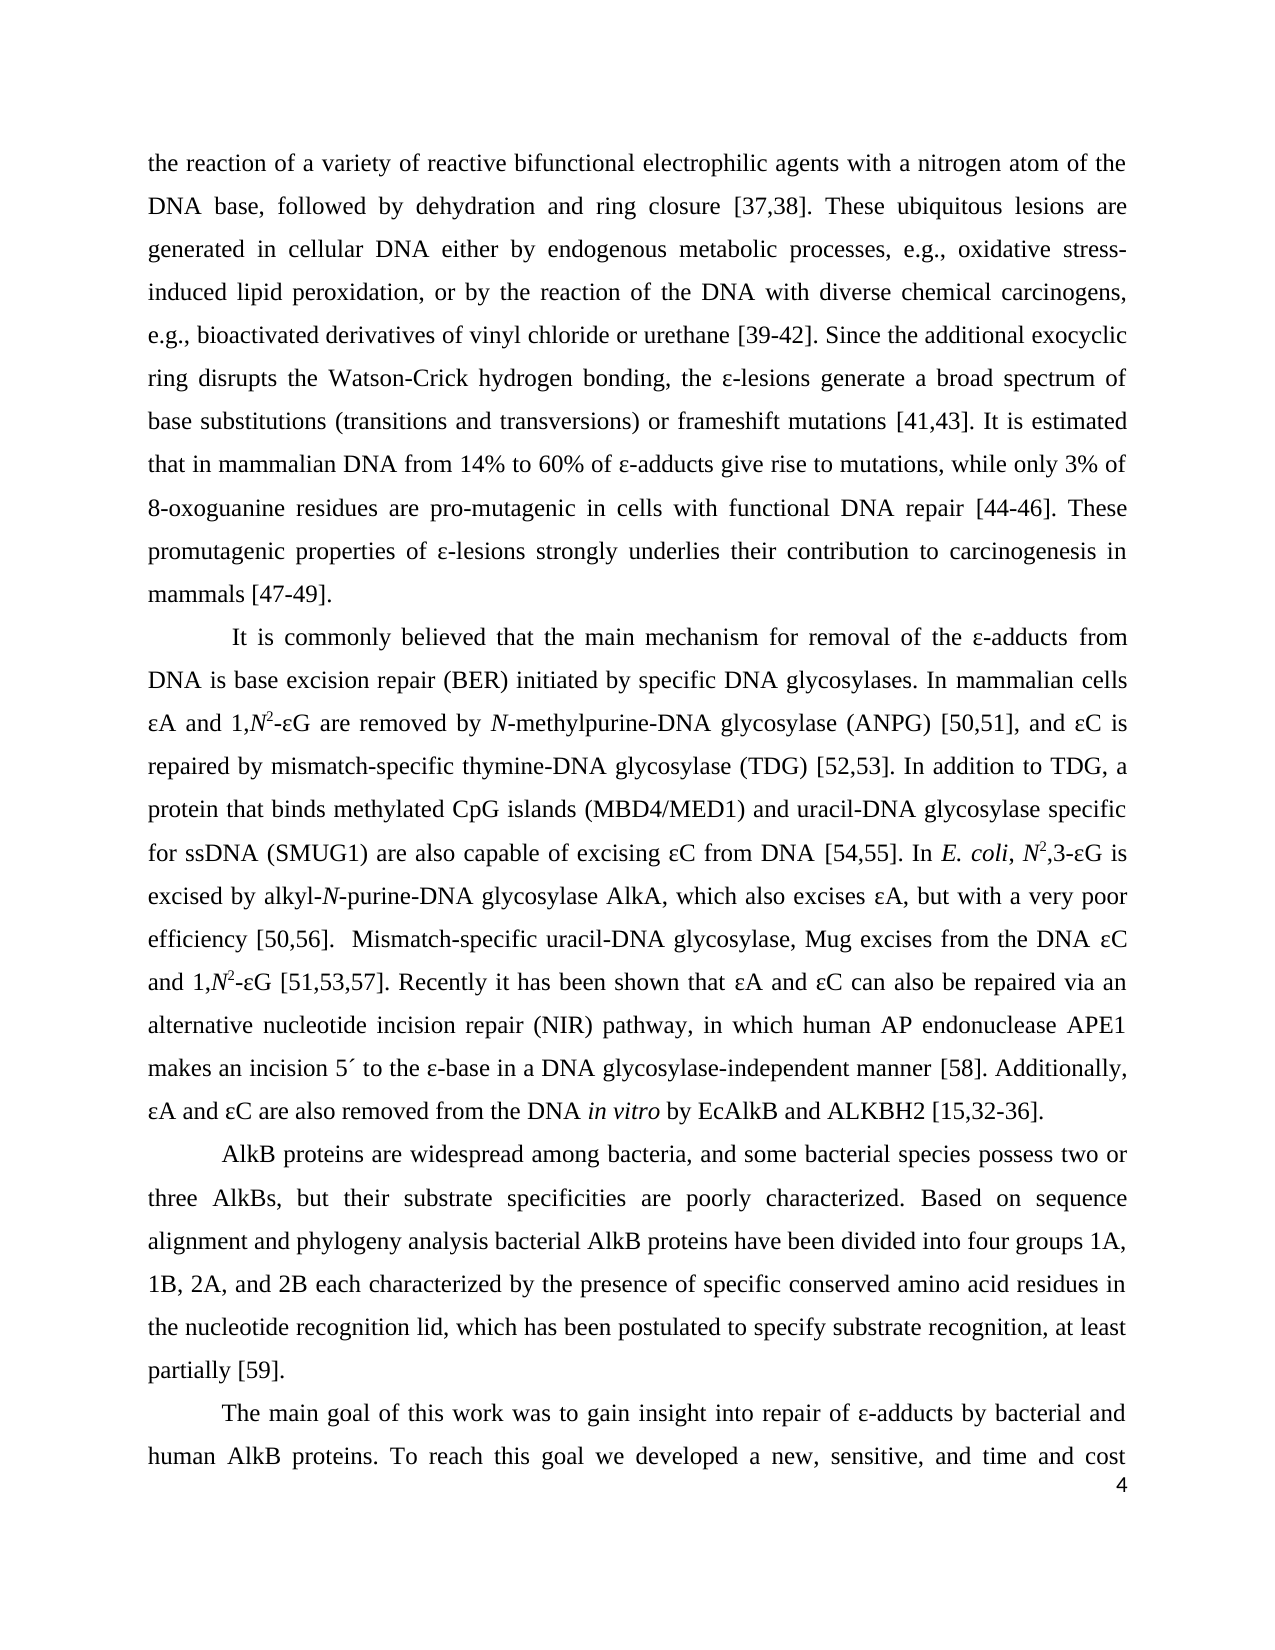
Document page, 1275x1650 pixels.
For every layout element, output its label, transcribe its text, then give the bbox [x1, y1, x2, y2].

text AlkB proteins are widespread among bacteria, and some bacterial species possess two or three AlkBs, but their substrate specificities are poorly characterized. Based on sequence alignment and phylogeny analysis bacterial AlkB proteins have been divided into four groups 1A, 1B, 2A, and 2B each characterized by the presence of specific conserved amino acid residues in the nucleotide recognition lid, which has been postulated to specify substrate recognition, at least partially [59]. [148, 1139, 1127, 1384]
text It is commonly believed that the main mechanism for removal of the ε-adducts from DNA is base excision repair (BER) initiated by specific DNA glycosylases. In mammalian cells εA and 1,N2-εG are removed by N-methylpurine-DNA glycosylase (ANPG) [50,51], and εC is repaired by mismatch-specific thymine-DNA glycosylase (TDG) [52,53]. In addition to TDG, a protein that binds methylated CpG islands (MBD4/MED1) and uracil-DNA glycosylase specific for ssDNA (SMUG1) are also capable of excising εC from DNA [54,55]. In E. coli, N2,3-εG is excised by alkyl-N-purine-DNA glycosylase AlkA, which also excises εA, but with a very poor efficiency [50,56]. Mismatch-specific uracil-DNA glycosylase, Mug excises from the DNA εC and 1,N2-εG [51,53,57]. Recently it has been shown that εA and εC can also be repaired via an alternative nucleotide incision repair (NIR) pathway, in which human AP endonuclease APE1 makes an incision 5´ to the ε-base in a DNA glycosylase-independent manner [58]. Additionally, εA and εC are also removed from the DNA in vitro by EcAlkB and ALKBH2 [15,32-36]. [148, 622, 1127, 1125]
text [148, 148, 1127, 608]
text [148, 1398, 1127, 1470]
